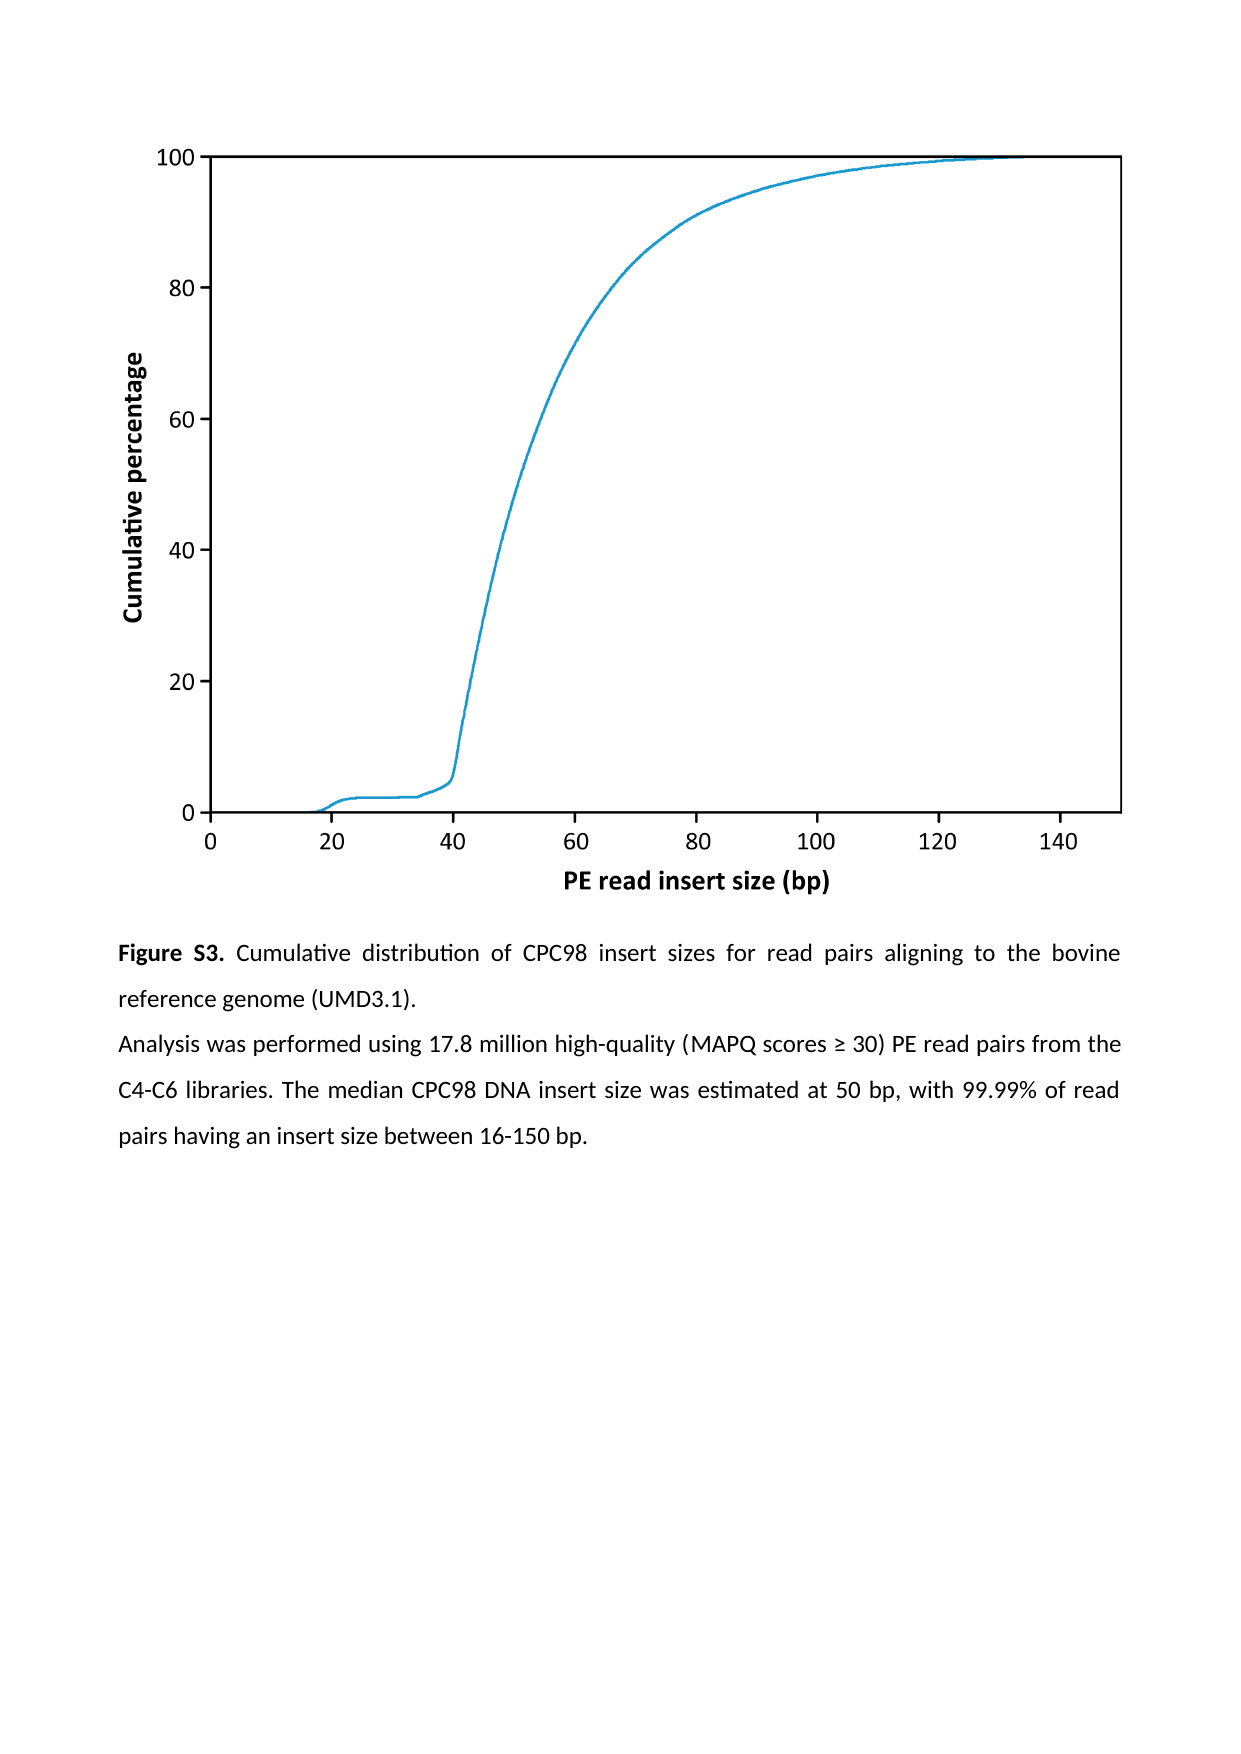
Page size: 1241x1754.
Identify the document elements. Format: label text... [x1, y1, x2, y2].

picture [118, 143, 1123, 899]
text Figure S3. Cumulative distribution of CPC98 insert sizes for read pairs aligning to the bovine reference genome (UMD3.1). [118, 937, 1122, 1013]
text Analysis was performed using 17.8 million high-quality (MAPQ scores ≥ 30) PE read pairs from the C4-C6 libraries. The median CPC98 DNA insert size was estimated at 50 bp, with 99.99% of read pairs having an insert size between 16-150 bp. [118, 1029, 1122, 1151]
